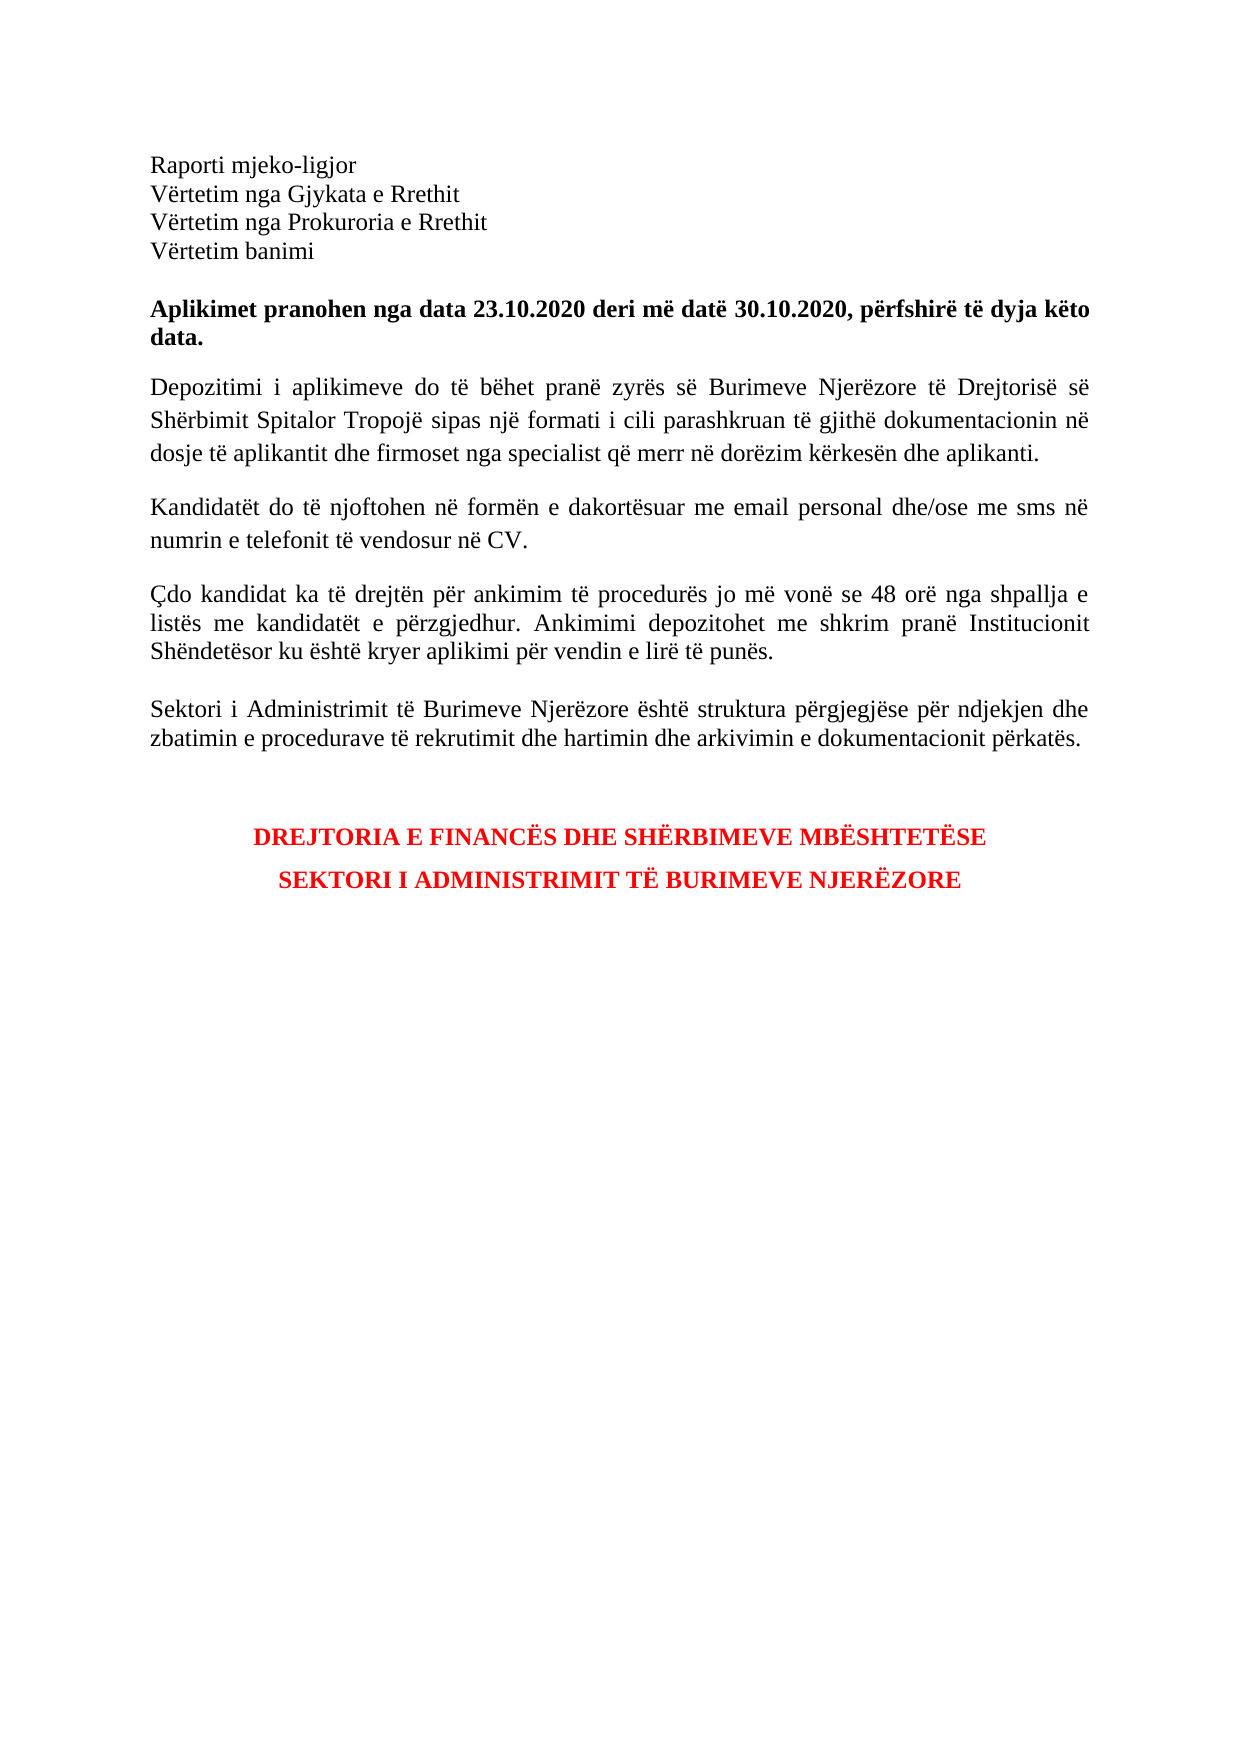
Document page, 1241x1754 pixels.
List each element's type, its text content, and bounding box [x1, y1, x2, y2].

text Çdo kandidat ka të drejtën për ankimim të procedurës jo më vonë se 48 orë nga shpallja e listës me kandidatët e përzgjedhur. Ankimimi depozitohet me shkrim pranë Institucionit Shëndetësor ku është kryer aplikimi për vendin e lirë të punës. [150, 579, 1090, 665]
text Depozitimi i aplikimeve do të bëhet pranë zyrës së Burimeve Njerëzore të Drejtorisë së Shërbimit Spitalor Tropojë sipas një formati i cili parashkruan të gjithë dokumentacionin në dosje të aplikantit dhe firmoset nga specialist që merr në dorëzim kërkesën dhe aplikanti. [150, 372, 1090, 467]
text Vërtetim nga Prokuroria e Rrethit [150, 207, 1090, 236]
text Sektori i Administrimit të Burimeve Njerëzore është struktura përgjegjëse për ndjekjen dhe zbatimin e procedurave të rekrutimit dhe hartimin dhe arkivimin e dokumentacionit përkatës. [150, 694, 1090, 751]
text SEKTORI I ADMINISTRIMIT TË BURIMEVE NJERËZORE [150, 865, 1090, 894]
text Aplikimet pranohen nga data 23.10.2020 deri më datë 30.10.2020, përfshirë të dyja këto data. [150, 294, 1090, 351]
text Kandidatët do të njoftohen në formën e dakortësuar me email personal dhe/ose me sms në numrin e telefonit të vendosur në CV. [150, 492, 1090, 554]
text DREJTORIA E FINANCËS DHE SHËRBIMEVE MBËSHTETËSE [150, 822, 1090, 851]
text Vërtetim nga Gjykata e Rrethit [150, 179, 1090, 207]
text Vërtetim banimi [150, 236, 1090, 265]
text Raporti mjeko-ligjor [150, 150, 1090, 179]
